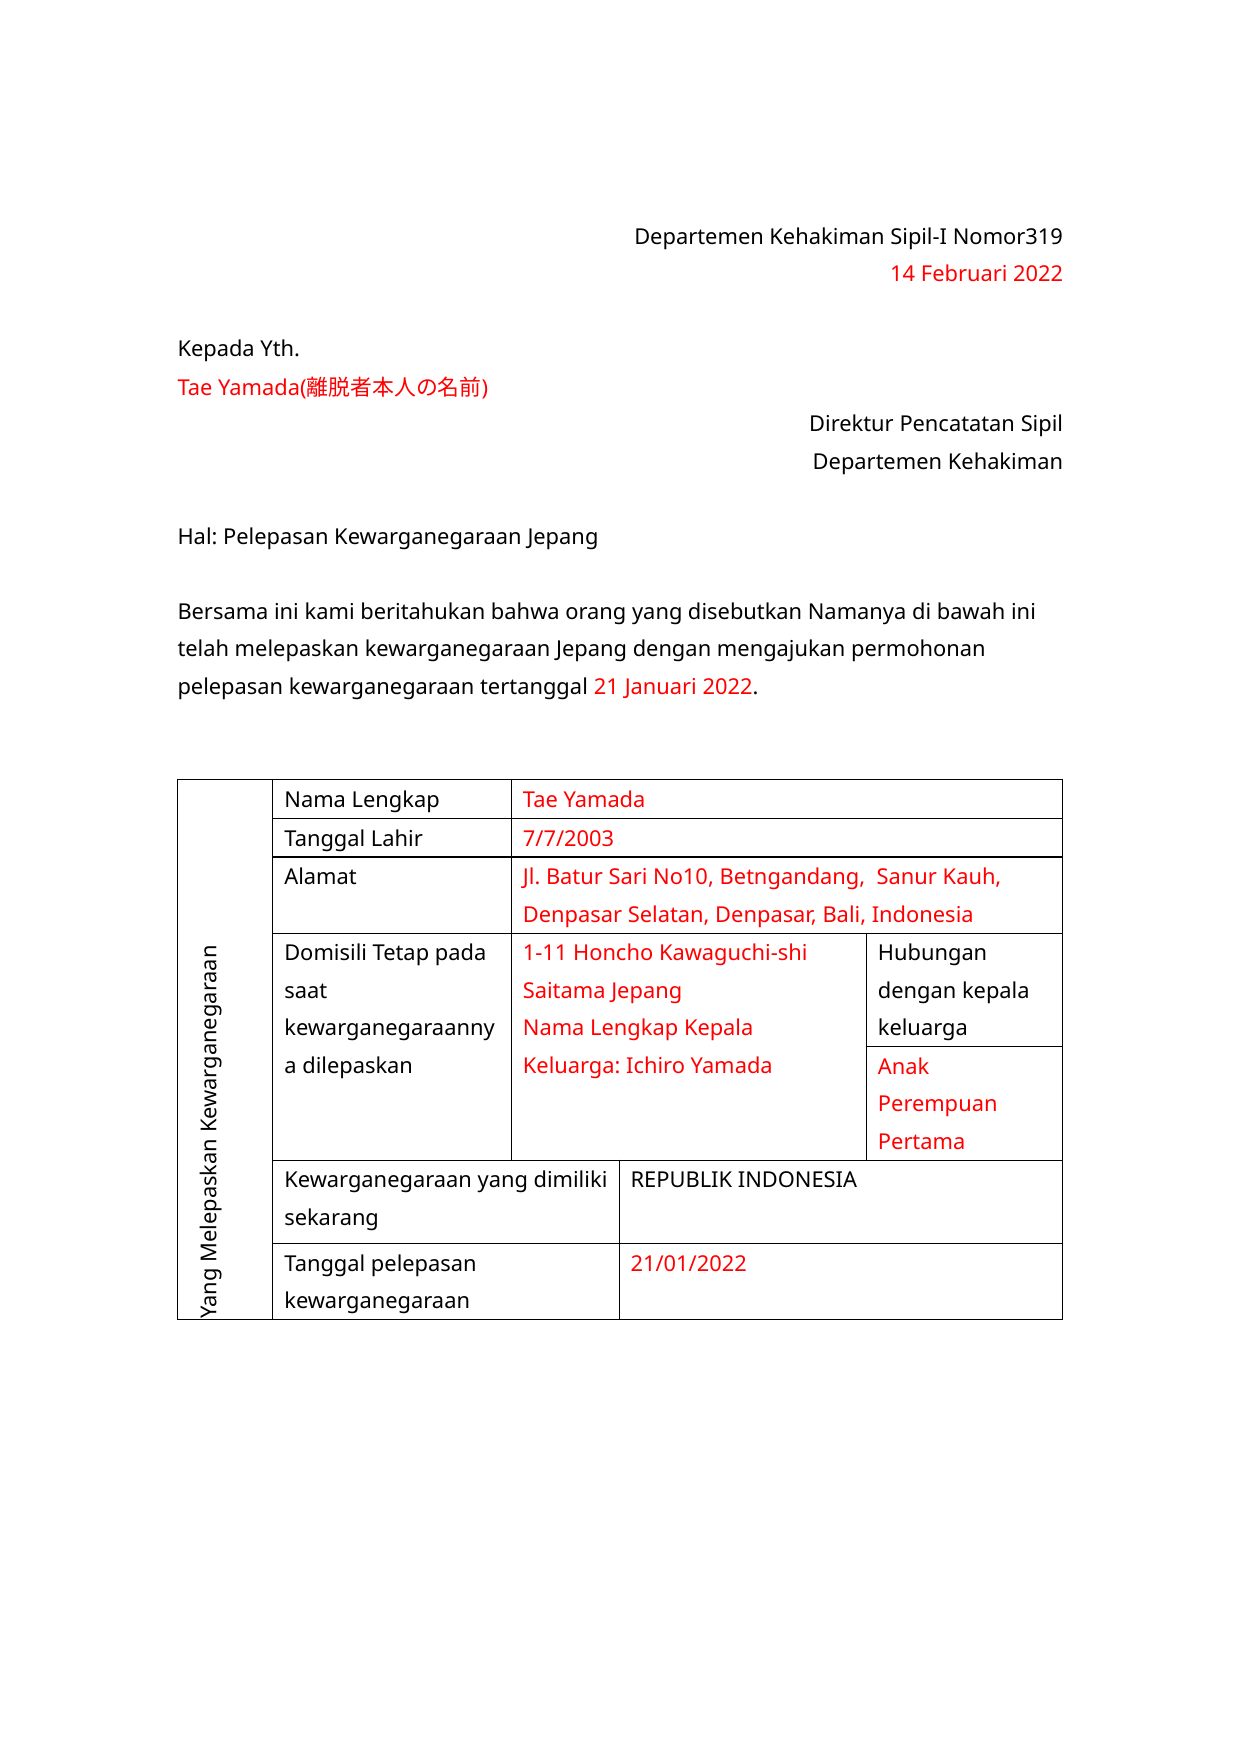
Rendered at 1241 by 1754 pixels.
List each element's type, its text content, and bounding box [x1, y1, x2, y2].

table_cell Hubungan dengan kepala keluarga [867, 934, 1062, 1046]
table_cell Jl. Batur Sari No10, Betngandang, Sanur Kauh, Denpasar Selatan, Denpasar, Bali, Indonesia [512, 858, 1062, 932]
table_cell Alamat [273, 858, 511, 932]
table_header Tae Yamada [512, 780, 1062, 818]
table_cell Tanggal Lahir [273, 819, 511, 856]
table_cell Kewarganegaraan yang dimiliki sekarang [273, 1161, 619, 1243]
text Departemen Kehakiman Sipil-I Nomor319 14 Februari 2022 [177, 217, 1063, 292]
text Kepada Yth. [177, 329, 1063, 367]
table_cell 21/01/2022 [620, 1244, 1062, 1319]
table_cell 1-11 Honcho Kawaguchi-shi Saitama Jepang Nama Lengkap Kepala Keluarga: Ichiro Yamada [512, 934, 866, 1159]
table_cell REPUBLIK INDONESIA [620, 1161, 1062, 1243]
table_cell 7/7/2003 [512, 819, 1062, 856]
text Direktur Pencatatan Sipil [177, 404, 1063, 442]
text Hal: Pelepasan Kewarganegaraan Jepang Bersama ini kami beritahukan bahwa orang yang disebutkan Namanya di bawah ini telah melepaskan kewarganegaraan Jepang dengan mengajukan permohonan pelepasan kewarganegaraan tertanggal 21 Januari 2022. [177, 517, 1063, 779]
table_cell Domisili Tetap pada saat kewarganegaraannya dilepaskan [273, 934, 511, 1159]
table_header Yang Melepaskan Kewarganegaraan [178, 780, 272, 1319]
text Departemen Kehakiman [177, 442, 1063, 479]
table_cell Tanggal pelepasan kewarganegaraan [273, 1244, 619, 1319]
table_header Nama Lengkap [273, 780, 511, 818]
text Tae Yamada(離脱者本人の名前) [177, 367, 1063, 404]
table_cell Anak Perempuan Pertama [867, 1047, 1062, 1159]
